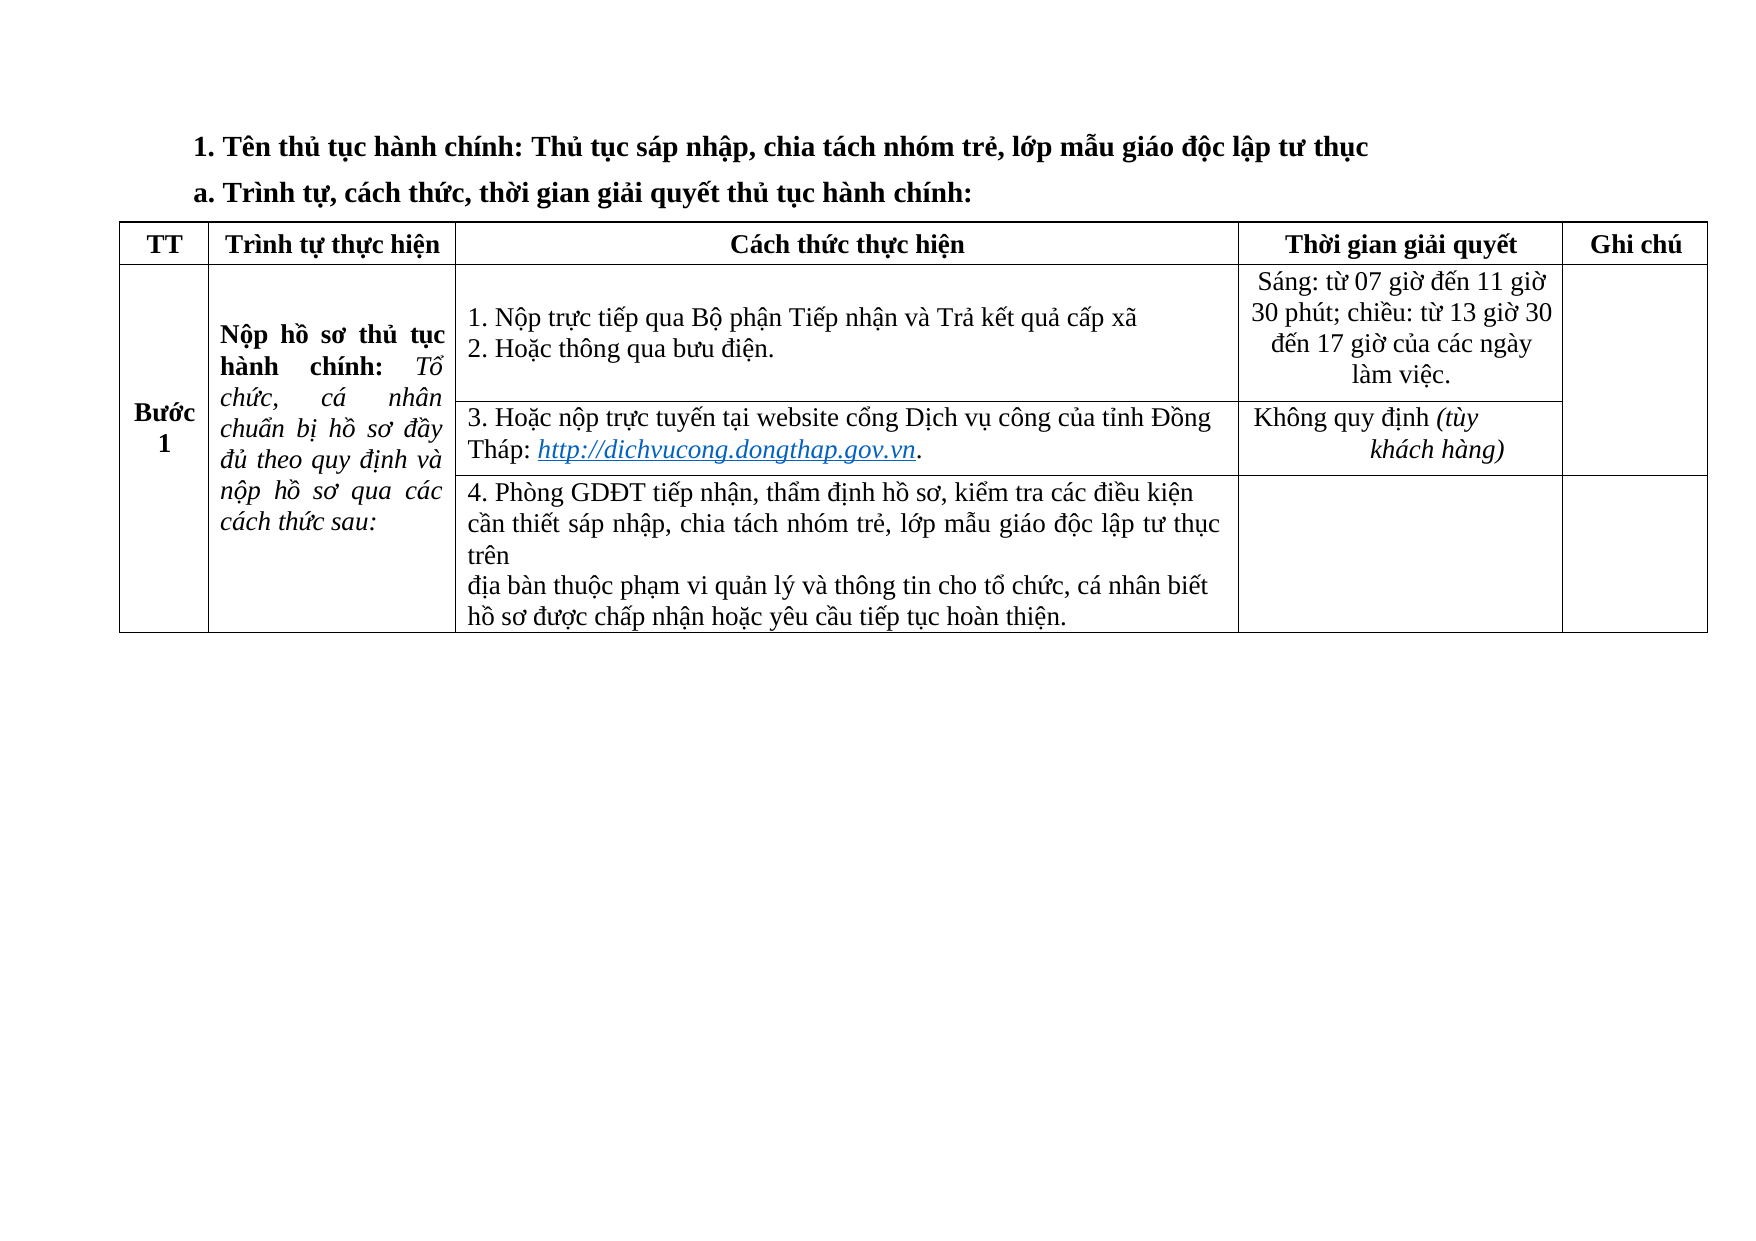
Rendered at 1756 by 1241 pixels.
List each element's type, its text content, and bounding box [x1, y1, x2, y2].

table_cell Sáng: từ 07 giờ đến 11 giờ 30 phút; chiều: từ 13 giờ 30 đến 17 giờ của các ngày làm việc. [1239, 265, 1562, 401]
table_cell Bước 1 [120, 265, 208, 632]
table_header TT [120, 223, 208, 263]
table_cell [1563, 476, 1707, 632]
table_cell [1239, 476, 1562, 632]
table_cell 4. Phòng GDĐT tiếp nhận, thẩm định hồ sơ, kiểm tra các điều kiện cần thiết sáp nhập, chia tách nhóm trẻ, lớp mẫu giáo độc lập tư thục trên địa bàn thuộc phạm vi quản lý và thông tin cho tổ chức, cá nhân biết hồ sơ được chấp nhận hoặc yêu cầu tiếp tục hoàn thiện. [456, 476, 1238, 632]
table_cell Không quy định (tùy khách hàng) [1239, 402, 1562, 475]
table_header Trình tự thực hiện [209, 223, 455, 263]
table_cell Nộp trực tiếp qua Bộ phận Tiếp nhận và Trả kết quả cấp xã Hoặc thông qua bưu điện. [456, 265, 1238, 401]
table_cell [1563, 265, 1707, 475]
table_header Ghi chú [1563, 223, 1707, 263]
table_header Cách thức thực hiện [456, 223, 1238, 263]
list Trình tự, cách thức, thời gian giải quyết thủ tục hành chính: [193, 175, 1720, 209]
table_cell 3. Hoặc nộp trực tuyến tại website cổng Dịch vụ công của tỉnh Đồng Tháp: http://dichvucong.dongthap.gov.vn. [456, 402, 1238, 475]
table_cell Nộp hồ sơ thủ tục hành chính: Tổ chức, cá nhân chuẩn bị hồ sơ đầy đủ theo quy định và nộp hồ sơ qua các cách thức sau: [209, 265, 455, 632]
table_header Thời gian giải quyết [1239, 223, 1562, 263]
list Tên thủ tục hành chính: Thủ tục sáp nhập, chia tách nhóm trẻ, lớp mẫu giáo độc lập tư thục [193, 129, 1720, 163]
